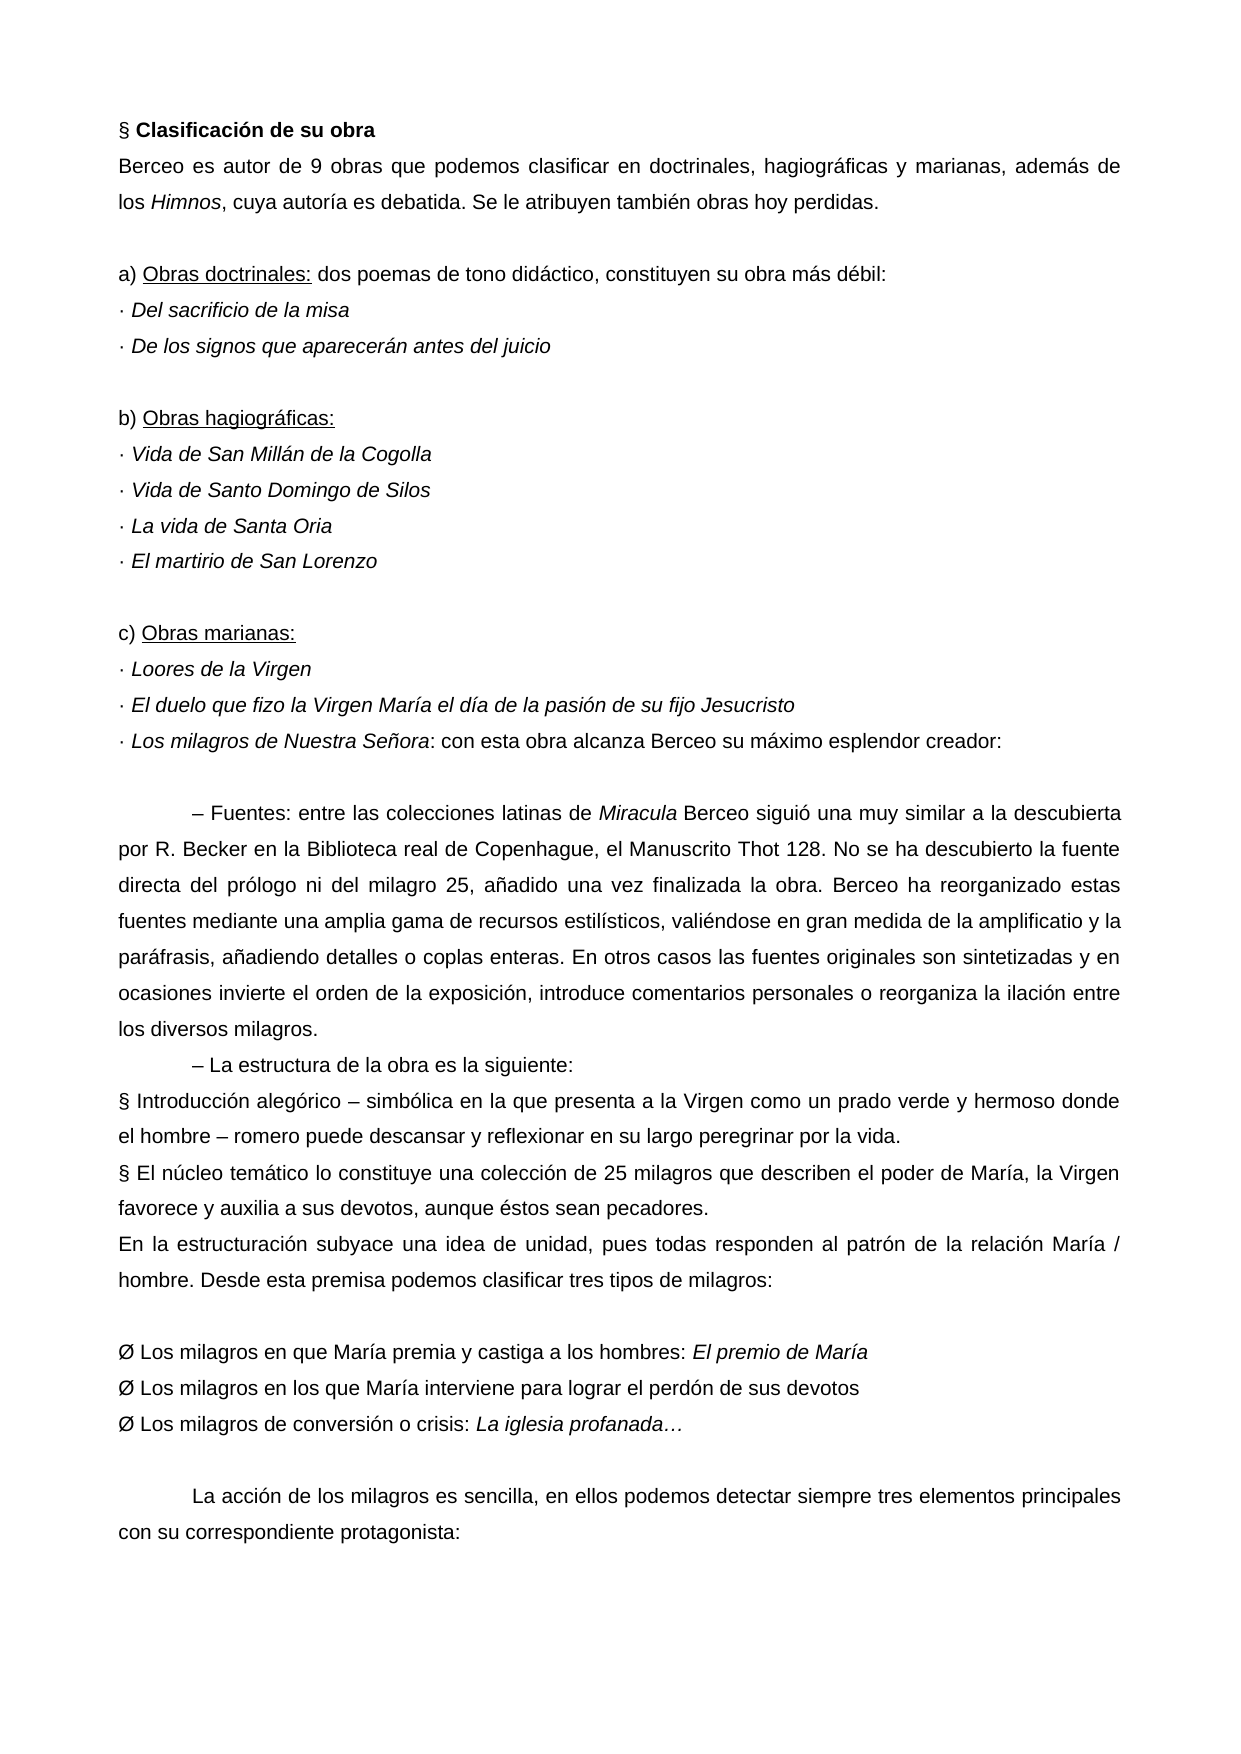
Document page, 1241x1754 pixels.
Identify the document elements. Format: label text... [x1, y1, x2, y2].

text · Vida de San Millán de la Cogolla [118, 442, 1122, 466]
text · De los signos que aparecerán antes del juicio [118, 334, 1122, 358]
text b) Obras hagiográficas: [118, 406, 1122, 429]
text · Loores de la Virgen [118, 657, 1122, 681]
text · El martirio de San Lorenzo [118, 549, 1122, 573]
text Ø Los milagros en que María premia y castiga a los hombres: El premio de María [118, 1340, 1122, 1364]
text § El núcleo temático lo constituye una colección de 25 milagros que describen el poder de María, la Virgen favorece y auxilia a sus devotos, aunque éstos sean pecadores. [118, 1160, 1122, 1220]
text · Los milagros de Nuestra Señora: con esta obra alcanza Berceo su máximo esplendor creador: [118, 729, 1122, 753]
text Ø Los milagros en los que María interviene para lograr el perdón de sus devotos [118, 1376, 1122, 1400]
text § Clasificación de su obra [118, 118, 1122, 142]
text · El duelo que fizo la Virgen María el día de la pasión de su fijo Jesucristo [118, 693, 1122, 717]
text § Introducción alegórico – simbólica en la que presenta a la Virgen como un prado verde y hermoso donde el hombre – romero puede descansar y reflexionar en su largo peregrinar por la vida. [118, 1088, 1122, 1148]
text – Fuentes: entre las colecciones latinas de Miracula Berceo siguió una muy similar a la descubierta por R. Becker en la Biblioteca real de Copenhague, el Manuscrito Thot 128. No se ha descubierto la fuente directa del prólogo ni del milagro 25, añadido una vez finalizada la obra. Berceo ha reorganizado estas fuentes mediante una amplia gama de recursos estilísticos, valiéndose en gran medida de la amplificatio y la paráfrasis, añadiendo detalles o coplas enteras. En otros casos las fuentes originales son sintetizadas y en ocasiones invierte el orden de la exposición, introduce comentarios personales o reorganiza la ilación entre los diversos milagros. [118, 801, 1122, 1041]
text c) Obras marianas: [118, 621, 1122, 645]
text · Del sacrificio de la misa [118, 298, 1122, 322]
text · La vida de Santa Oria [118, 513, 1122, 537]
text En la estructuración subyace una idea de unidad, pues todas responden al patrón de la relación María / hombre. Desde esta premisa podemos clasificar tres tipos de milagros: [118, 1232, 1122, 1292]
text a) Obras doctrinales: dos poemas de tono didáctico, constituyen su obra más débil: [118, 262, 1122, 286]
text La acción de los milagros es sencilla, en ellos podemos detectar siempre tres elementos principales con su correspondiente protagonista: [118, 1484, 1122, 1544]
text Berceo es autor de 9 obras que podemos clasificar en doctrinales, hagiográficas y marianas, además de los Himnos, cuya autoría es debatida. Se le atribuyen también obras hoy perdidas. [118, 154, 1122, 214]
text Ø Los milagros de conversión o crisis: La iglesia profanada… [118, 1412, 1122, 1436]
text · Vida de Santo Domingo de Silos [118, 477, 1122, 501]
text – La estructura de la obra es la siguiente: [118, 1052, 1122, 1076]
